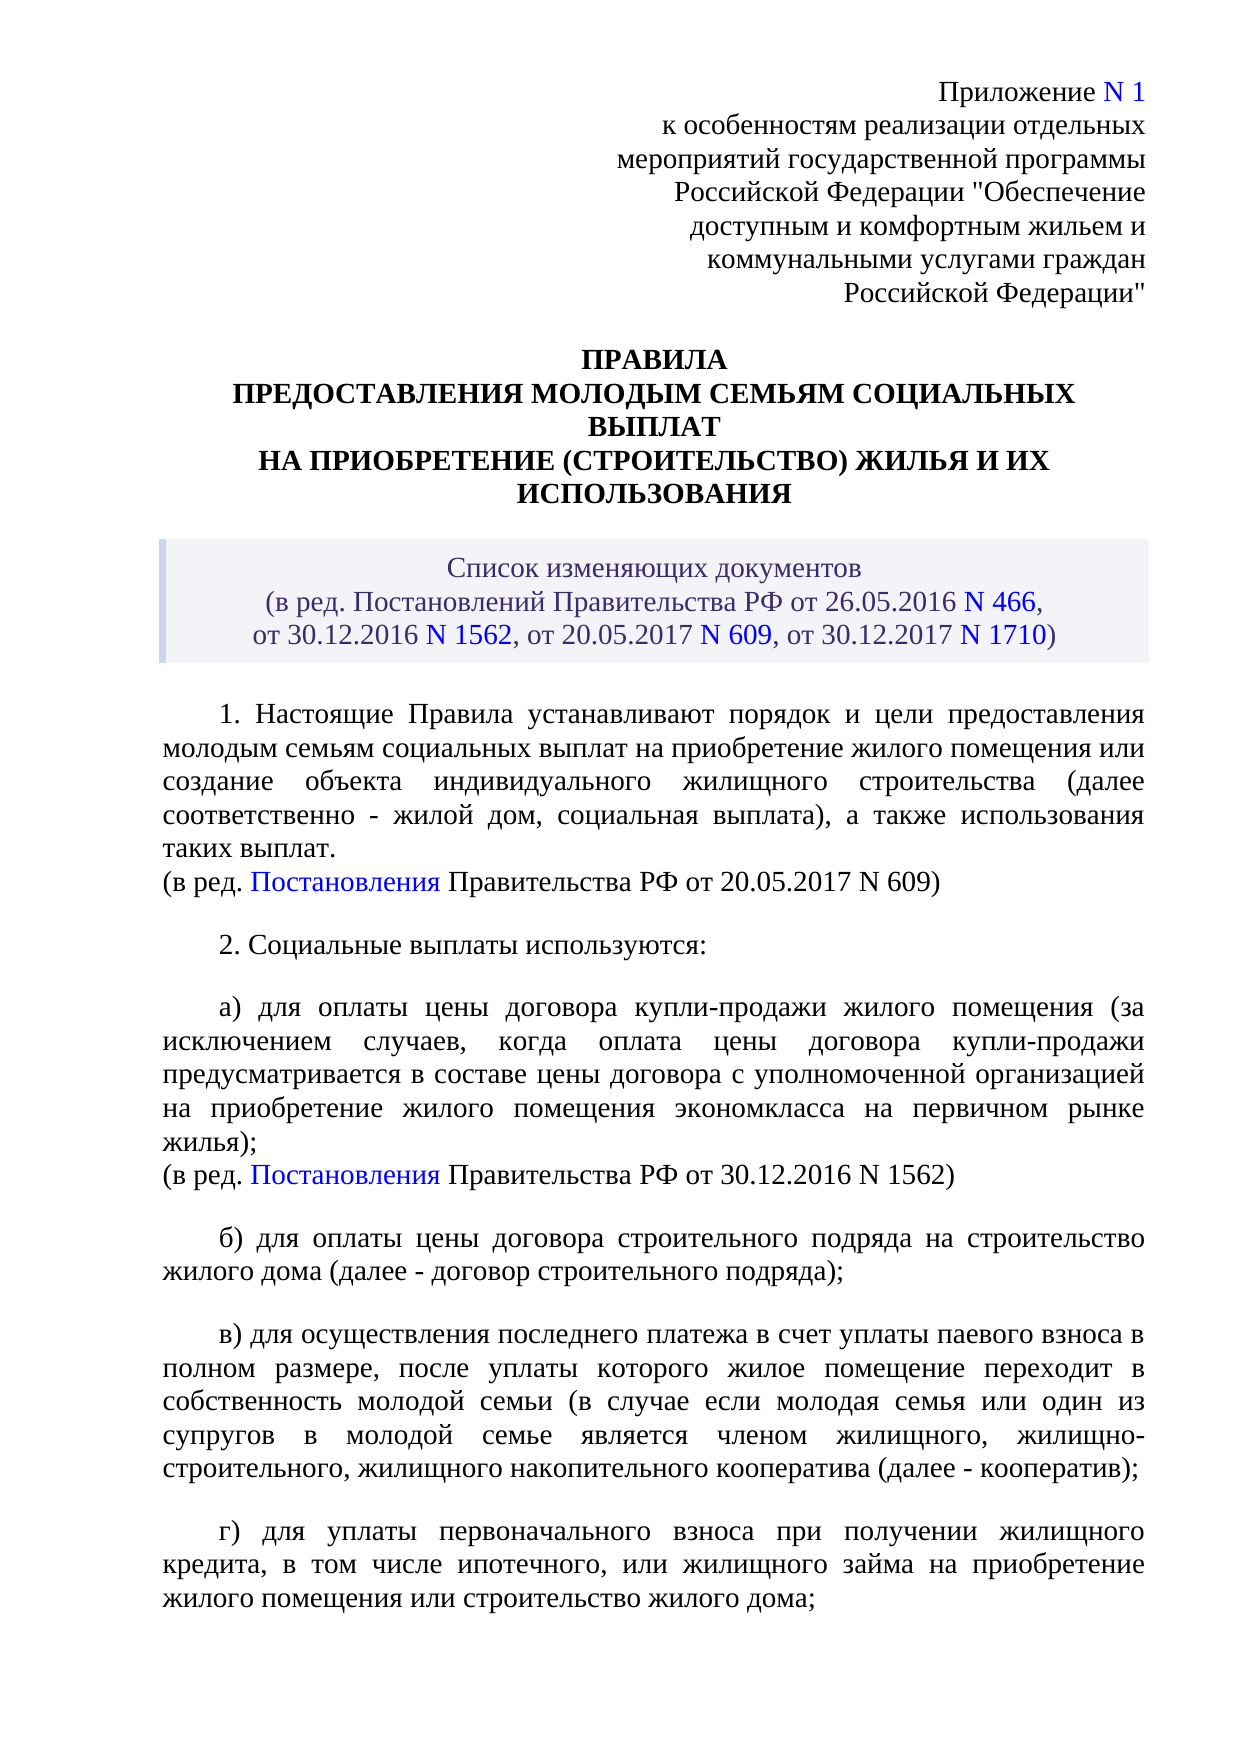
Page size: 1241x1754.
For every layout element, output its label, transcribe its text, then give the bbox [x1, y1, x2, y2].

text НА ПРИОБРЕТЕНИЕ (СТРОИТЕЛЬСТВО) ЖИЛЬЯ И ИХ ИСПОЛЬЗОВАНИЯ [162, 443, 1146, 510]
text Российской Федерации" [162, 275, 1146, 309]
text а) для оплаты цены договора купли-продажи жилого помещения (за исключением случаев, когда оплата цены договора купли-продажи предусматривается в составе цены договора с уполномоченной организацией на приобретение жилого помещения экономкласса на первичном рынке жилья); [162, 989, 1146, 1157]
text 2. Социальные выплаты используются: [162, 927, 1146, 960]
text г) для уплаты первоначального взноса при получении жилищного кредита, в том числе ипотечного, или жилищного займа на приобретение жилого помещения или строительство жилого дома; [162, 1513, 1146, 1614]
text в) для осуществления последнего платежа в счет уплаты паевого взноса в полном размере, после уплаты которого жилое помещение переходит в собственность молодой семьи (в случае если молодая семья или один из супругов в молодой семье является членом жилищного, жилищно-строительного, жилищного накопительного кооператива (далее - кооператив); [162, 1316, 1146, 1484]
text Российской Федерации "Обеспечение [162, 174, 1146, 208]
text б) для оплаты цены договора строительного подряда на строительство жилого дома (далее - договор строительного подряда); [162, 1220, 1146, 1287]
text ПРАВИЛА [162, 342, 1146, 376]
text Приложение N 1 [162, 74, 1146, 107]
table_header Список изменяющих документов (в ред. Постановлений Правительства РФ от 26.05.2016 N 466, от 30.12.2016 N 1562, от 20.05.2017 N 609, от 30.12.2017 N 1710) [166, 539, 1143, 663]
text коммунальными услугами граждан [162, 242, 1146, 275]
text к особенностям реализации отдельных [162, 107, 1146, 141]
text ПРЕДОСТАВЛЕНИЯ МОЛОДЫМ СЕМЬЯМ СОЦИАЛЬНЫХ ВЫПЛАТ [162, 376, 1146, 443]
text (в ред. Постановления Правительства РФ от 20.05.2017 N 609) [162, 864, 1146, 898]
text доступным и комфортным жильем и [162, 208, 1146, 242]
text 1. Настоящие Правила устанавливают порядок и цели предоставления молодым семьям социальных выплат на приобретение жилого помещения или создание объекта индивидуального жилищного строительства (далее соответственно - жилой дом, социальная выплата), а также использования таких выплат. [162, 696, 1146, 864]
text мероприятий государственной программы [162, 141, 1146, 174]
text (в ред. Постановления Правительства РФ от 30.12.2016 N 1562) [162, 1157, 1146, 1191]
